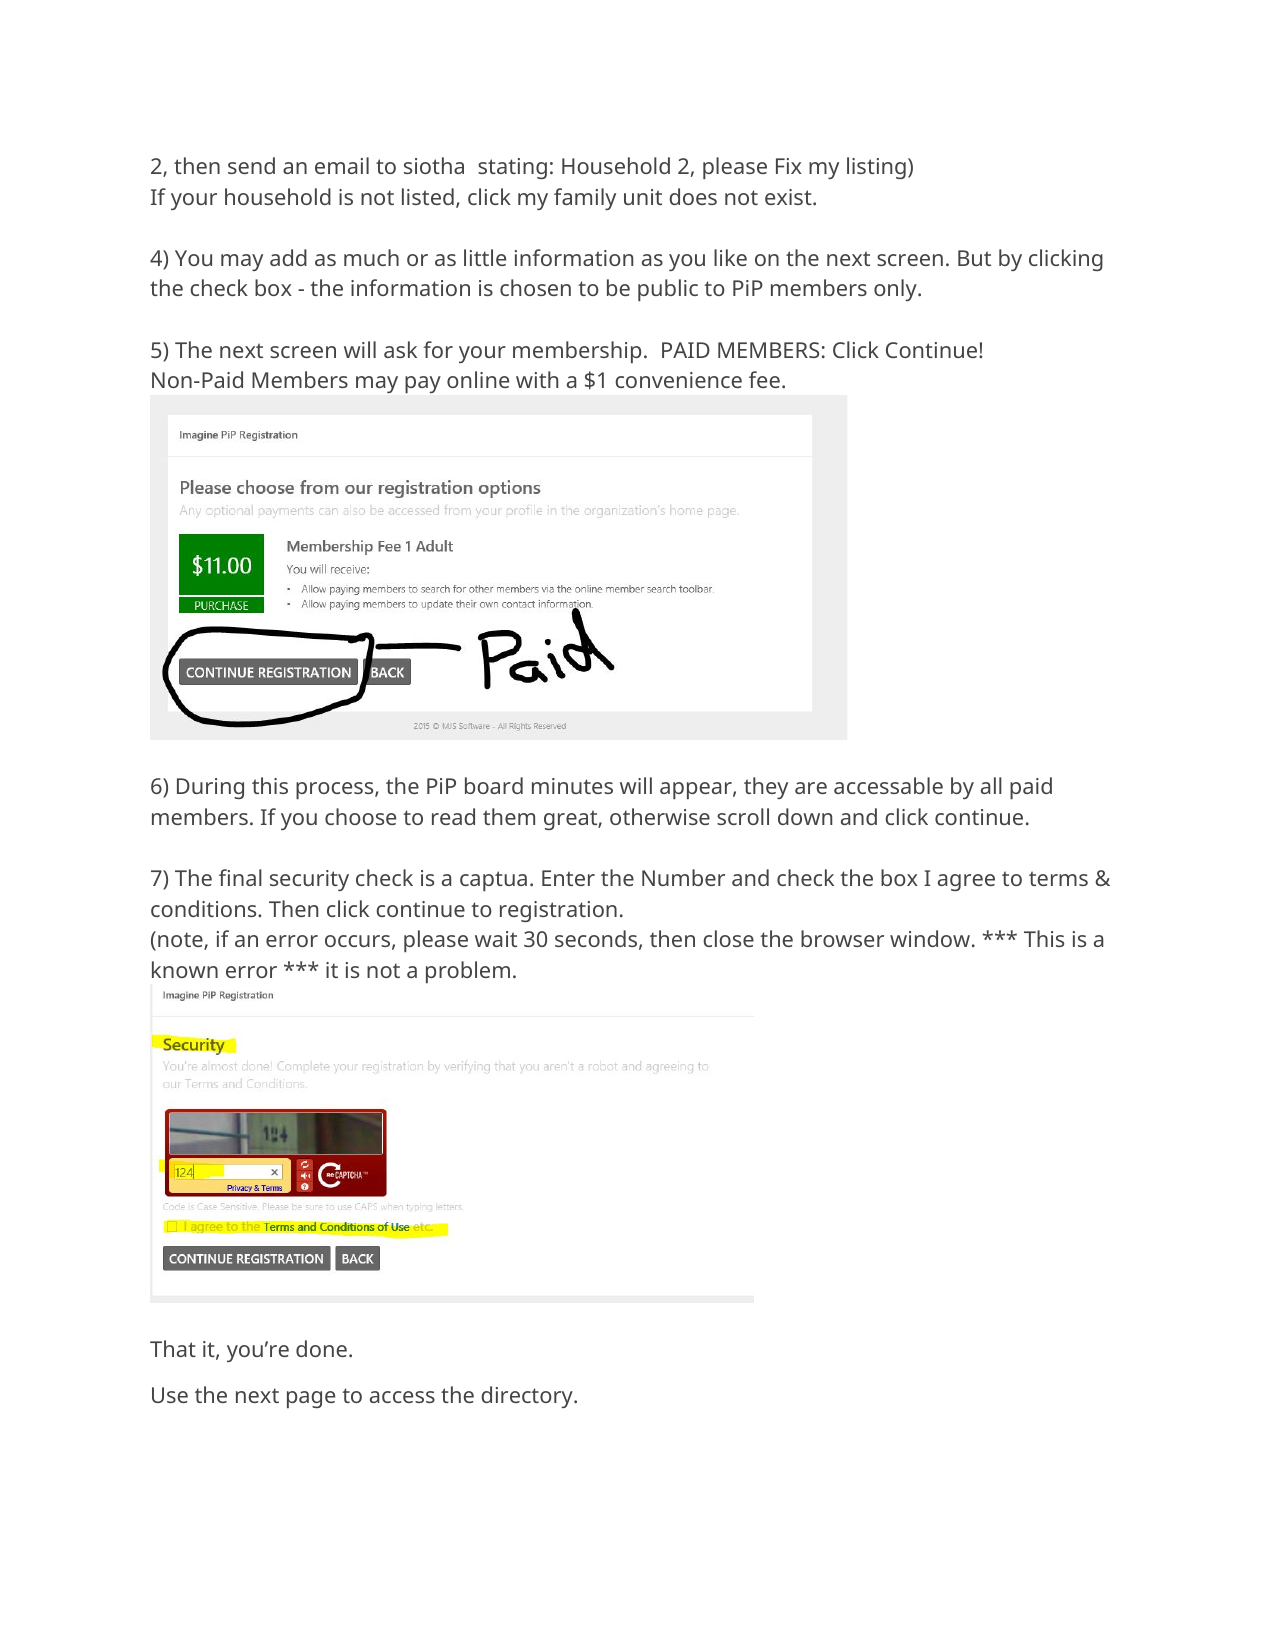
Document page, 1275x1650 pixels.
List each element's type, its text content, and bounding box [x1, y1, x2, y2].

text Use the next page to access the directory. [150, 1379, 1125, 1410]
picture [150, 984, 754, 1303]
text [150, 150, 1125, 1364]
picture [150, 395, 848, 740]
